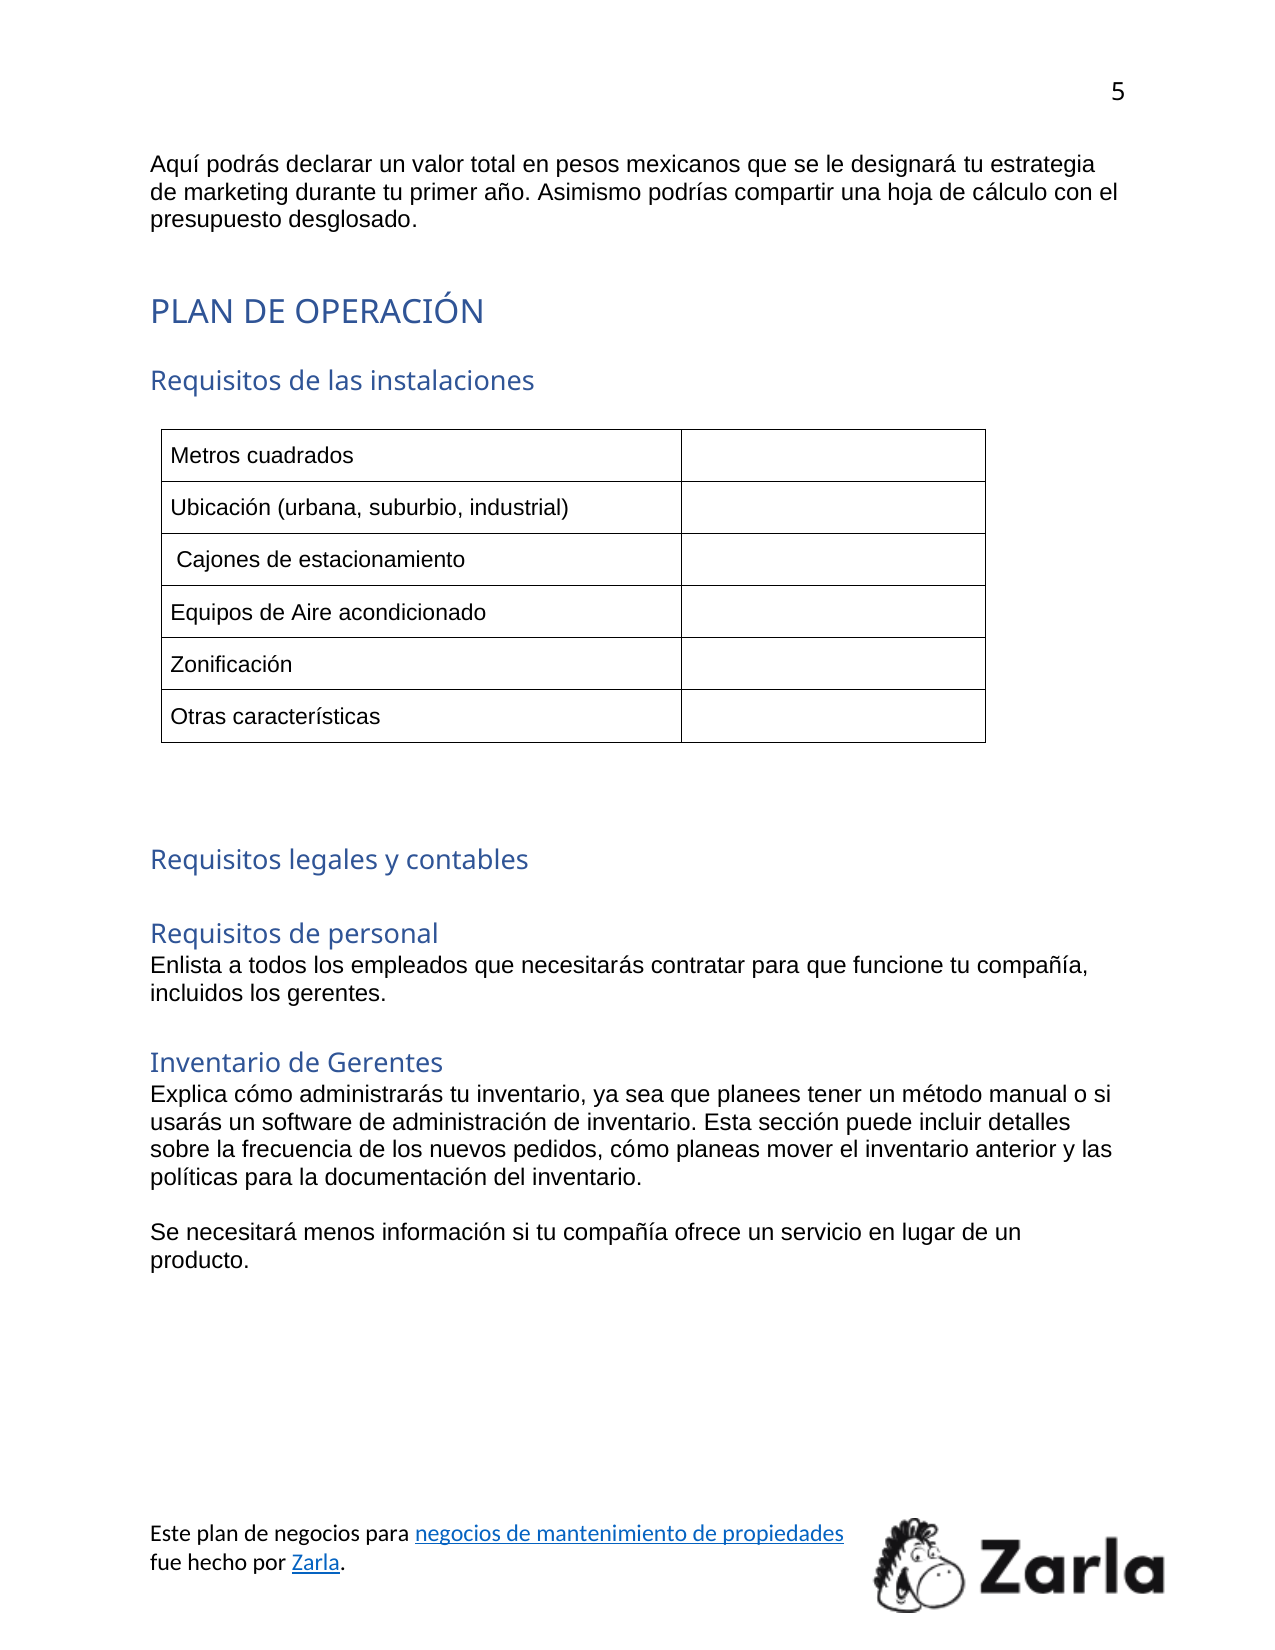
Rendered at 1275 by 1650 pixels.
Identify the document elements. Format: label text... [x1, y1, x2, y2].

picture [862, 1518, 1175, 1613]
table_header [682, 430, 985, 481]
table_cell [682, 534, 985, 585]
table_cell Cajones de estacionamiento [162, 534, 681, 585]
text PLAN DE OPERACIÓN [150, 288, 1125, 333]
text Requisitos legales y contables [150, 804, 1125, 877]
text Enlista a todos los empleados que necesitarás contratar para que funcione tu compañía, incluidos los gerentes. [150, 951, 1125, 1006]
text Explica cómo administrarás tu inventario, ya sea que planees tener un método manual o si usarás un software de administración de inventario. Esta sección puede incluir detalles sobre la frecuencia de los nuevos pedidos, cómo planeas mover el inventario anterior y las políticas para la documentación del inventario. [150, 1080, 1125, 1191]
text Inventario de Gerentes [150, 1006, 1125, 1080]
table_cell Equipos de Aire acondicionado [162, 586, 681, 637]
text Requisitos de personal [150, 877, 1125, 951]
text Se necesitará menos información si tu compañía ofrece un servicio en lugar de un producto. [150, 1218, 1125, 1273]
table_cell Ubicación (urbana, suburbio, industrial) [162, 482, 681, 533]
table_cell [682, 482, 985, 533]
table_cell [682, 638, 985, 689]
table_cell [682, 586, 985, 637]
table_header Metros cuadrados [162, 430, 681, 481]
table_cell Zonificación [162, 638, 681, 689]
text Requisitos de las instalaciones [150, 333, 1125, 398]
text Aquí podrás declarar un valor total en pesos mexicanos que se le designará tu estrategia de marketing durante tu primer año. Asimismo podrías compartir una hoja de cálculo con el presupuesto desglosado. [150, 150, 1125, 233]
table_cell [682, 690, 985, 742]
table_cell Otras características [162, 690, 681, 742]
